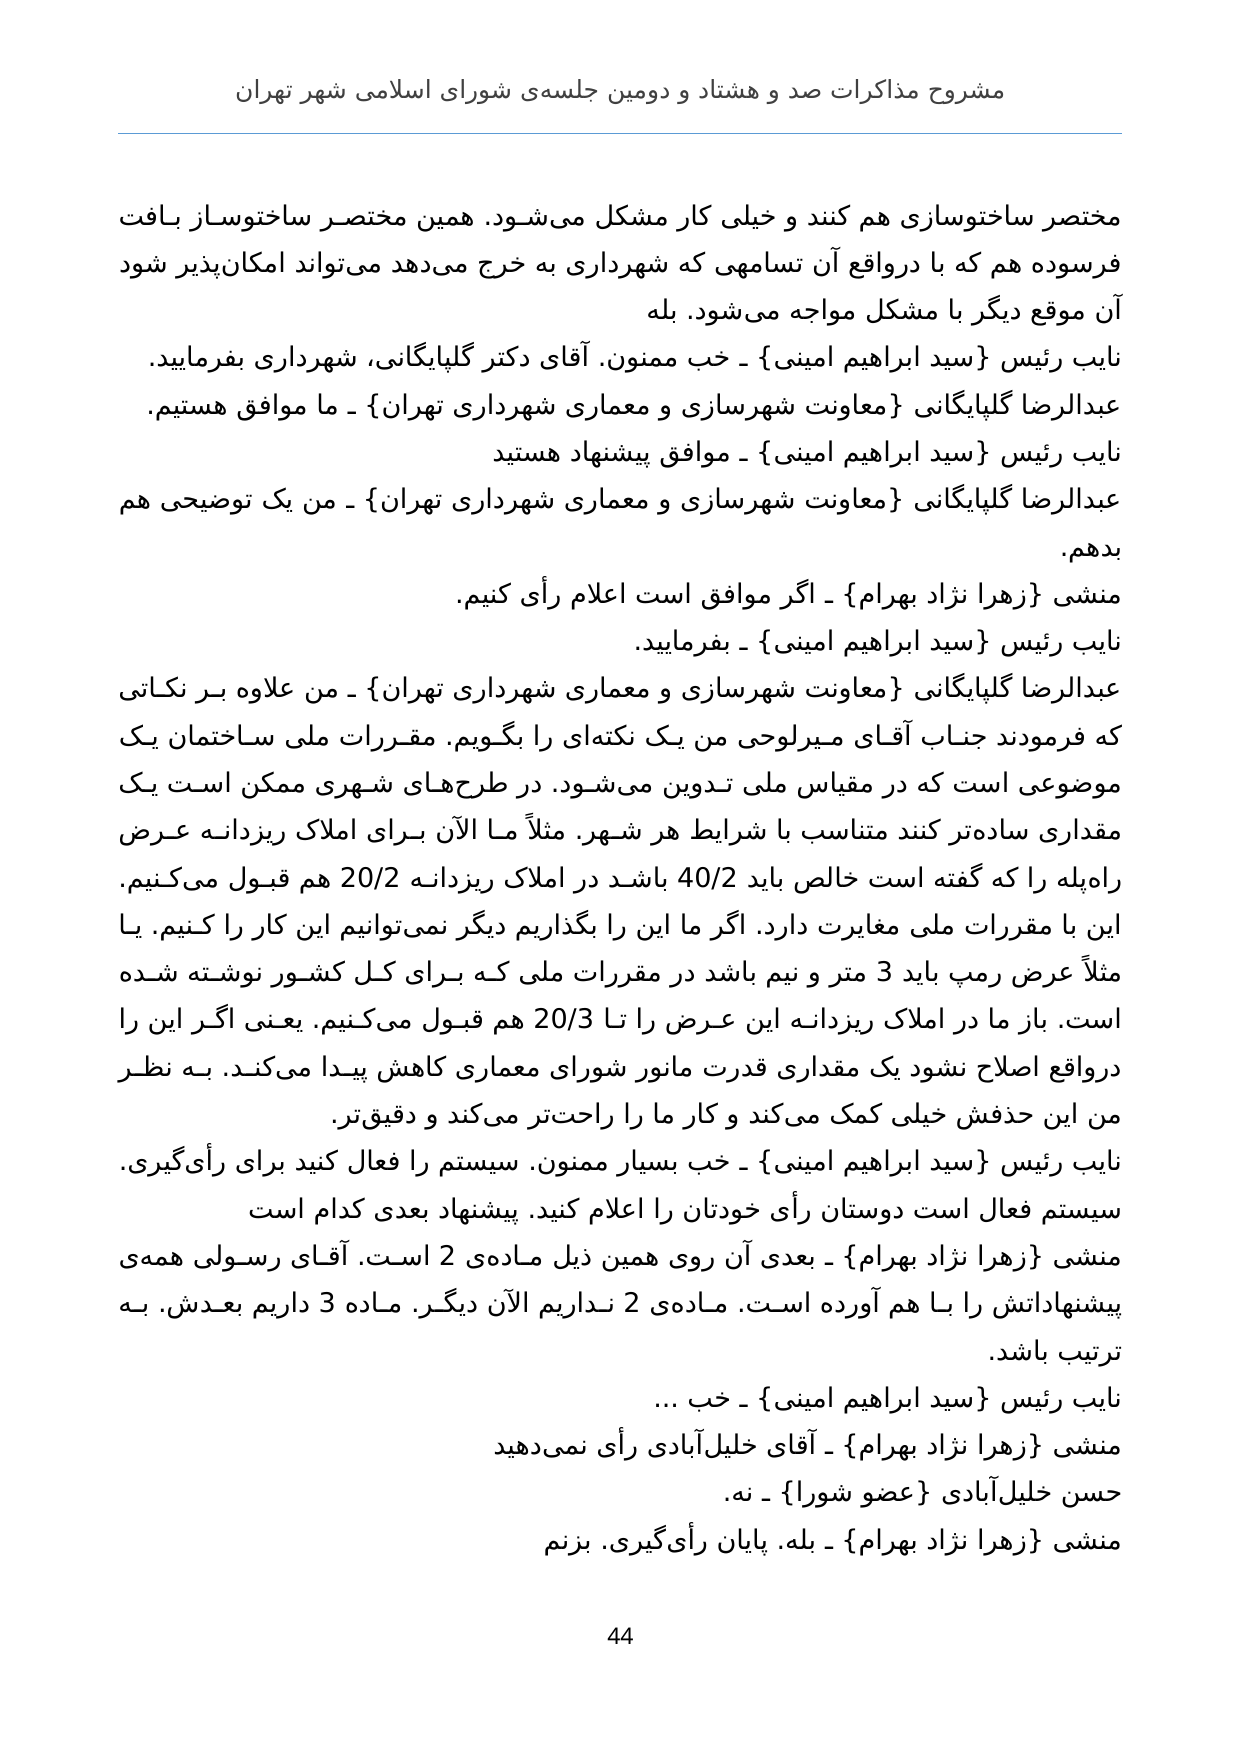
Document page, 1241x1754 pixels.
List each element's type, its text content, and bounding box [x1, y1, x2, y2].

text حسن خلیل‌آبادی {عضو شورا} ـ نه. [118, 1477, 1122, 1508]
text عبدالرضا گلپایگانی {معاونت شهرسازی و معماری شهرداری تهران} ـ من یک توضیحی هم بدهم. [118, 484, 1122, 562]
text منشی {زهرا نژاد بهرام} ـ آقای خلیل‌آبادی رأی نمی‌دهید [118, 1429, 1122, 1461]
text نایب رئیس {سید ابراهیم امینی} ـ بفرمایید. [118, 626, 1122, 657]
text منشی {زهرا نژاد بهرام} ـ بله. پایان رأی‌گیری. بزنم [118, 1524, 1122, 1556]
text نایب رئیس {سید ابراهیم امینی} ـ خب ... [118, 1382, 1122, 1414]
text منشی {زهرا نژاد بهرام} ـ اگر موافق است اعلام رأی کنیم. [118, 578, 1122, 610]
text منشی {زهرا نژاد بهرام} ـ بعدی آن روی همین ذیل ماده‌ی 2 است. آقای رسولی همه‌ی پیشنهاداتش را با هم آورده است. ماده‌ی 2 نداریم الآن دیگر. ماده 3 داریم بعدش. به ترتیب باشد. [118, 1240, 1122, 1366]
text نایب رئیس {سید ابراهیم امینی} ـ خب ممنون. آقای دکتر گلپایگانی، شهرداری بفرمایید. [118, 342, 1122, 373]
text عبدالرضا گلپایگانی {معاونت شهرسازی و معماری شهرداری تهران} ـ ما موافق هستیم. [118, 389, 1122, 421]
text عبدالرضا گلپایگانی {معاونت شهرسازی و معماری شهرداری تهران} ـ من علاوه بر نکاتی که فرمودند جناب آقای میرلوحی من یک نکته‌ای را بگویم. مقررات ملی ساختمان یک موضوعی است که در مقیاس ملی تدوین می‌شود. در طرح‌های شهری ممکن است یک مقداری ساده‌تر کنند متناسب با شرایط هر شهر. مثلاً ما الآن برای املاک ریزدانه عرض راه‌پله را که گفته است خالص باید 40/2 باشد در املاک ریزدانه 20/2 هم قبول می‌کنیم. این با مقررات ملی مغایرت دارد. اگر ما این را بگذاریم دیگر نمی‌توانیم این کار را کنیم. یا مثلاً عرض رمپ باید 3 متر و نیم باشد در مقررات ملی که برای کل کشور نوشته شده است. باز ما در املاک ریزدانه این عرض را تا 20/3 هم قبول می‌کنیم. یعنی اگر این را درواقع اصلاح نشود یک مقداری قدرت مانور شورای معماری کاهش پیدا می‌کند. به نظر من این حذفش خیلی کمک می‌کند و کار ما را راحت‌تر می‌کند و دقیق‌تر. [118, 673, 1122, 1130]
text نایب رئیس {سید ابراهیم امینی} ـ خب بسیار ممنون. سیستم را فعال کنید برای رأی‌گیری. سیستم فعال است دوستان رأی خودتان را اعلام کنید. پیشنهاد بعدی کدام است [118, 1146, 1122, 1224]
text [118, 200, 1122, 326]
text نایب رئیس {سید ابراهیم امینی} ـ موافق پیشنهاد هستید [118, 436, 1122, 468]
